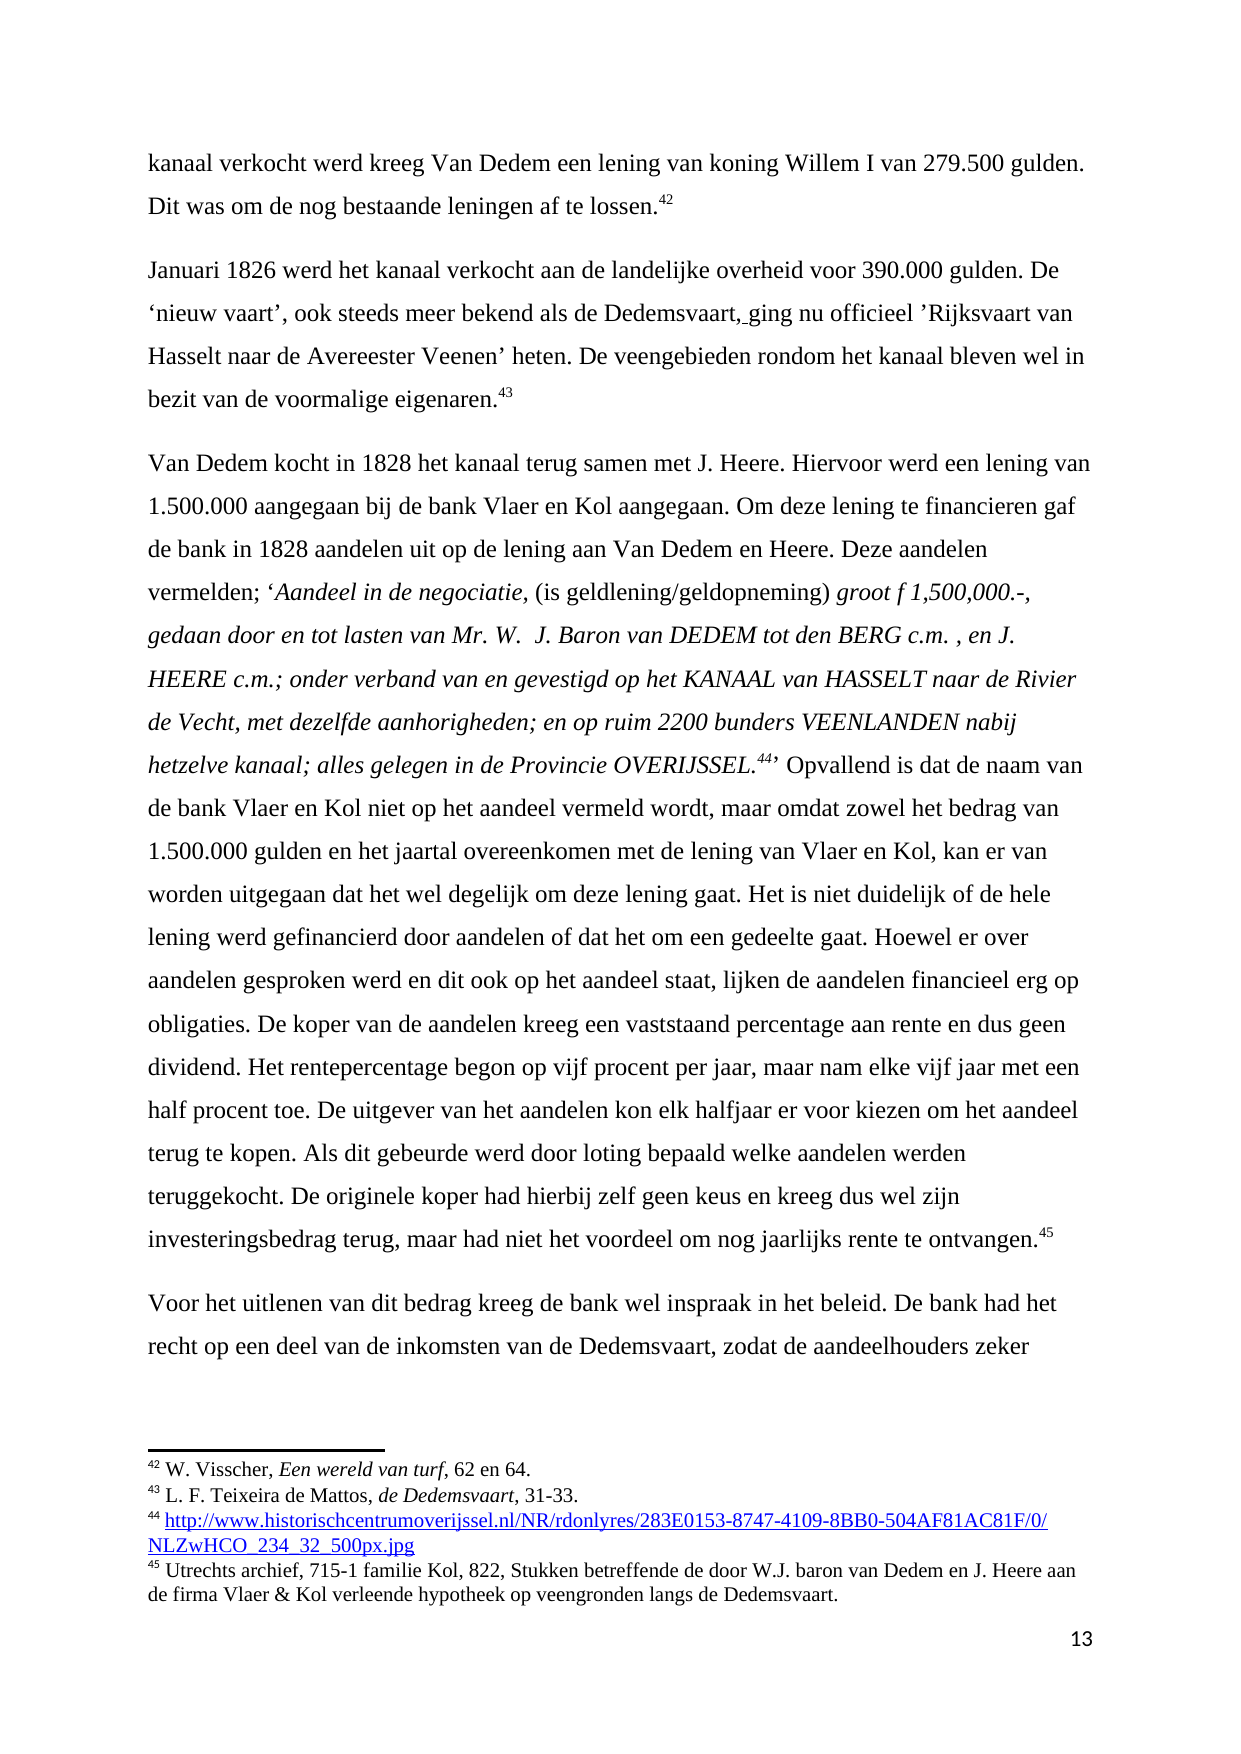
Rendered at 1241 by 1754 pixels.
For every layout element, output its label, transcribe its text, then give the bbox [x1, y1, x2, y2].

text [148, 148, 1093, 219]
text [148, 1288, 1093, 1360]
text Januari 1826 werd het kanaal verkocht aan de landelijke overheid voor 390.000 gulden. De ‘nieuw vaart’, ook steeds meer bekend als de Dedemsvaart, ging nu officieel ’Rijksvaart van Hasselt naar de Avereester Veenen’ heten. De veengebieden rondom het kanaal bleven wel in bezit van de voormalige eigenaren. [148, 255, 1093, 413]
text Van Dedem kocht in 1828 het kanaal terug samen met J. Heere. Hiervoor werd een lening van 1.500.000 aangegaan bij de bank Vlaer en Kol aangegaan. Om deze lening te financieren gaf de bank in 1828 aandelen uit op de lening aan Van Dedem en Heere. Deze aandelen vermelden; ‘Aandeel in de negociatie, (is geldlening/geldopneming) groot f 1,500,000.-, gedaan door en tot lasten van Mr. W. J. Baron van DEDEM tot den BERG c.m. , en J. HEERE c.m.; onder verband van en gevestigd op het KANAAL van HASSELT naar de Rivier de Vecht, met dezelfde aanhorigheden; en op ruim 2200 bunders VEENLANDEN nabij hetzelve kanaal; alles gelegen in de Provincie OVERIJSSEL.’ Opvallend is dat de naam van de bank Vlaer en Kol niet op het aandeel vermeld wordt, maar omdat zowel het bedrag van 1.500.000 gulden en het jaartal overeenkomen met de lening van Vlaer en Kol, kan er van worden uitgegaan dat het wel degelijk om deze lening gaat. Het is niet duidelijk of de hele lening werd gefinancierd door aandelen of dat het om een gedeelte gaat. Hoewel er over aandelen gesproken werd en dit ook op het aandeel staat, lijken de aandelen financieel erg op obligaties. De koper van de aandelen kreeg een vaststaand percentage aan rente en dus geen dividend. Het rentepercentage begon op vijf procent per jaar, maar nam elke vijf jaar met een half procent toe. De uitgever van het aandelen kon elk halfjaar er voor kiezen om het aandeel terug te kopen. Als dit gebeurde werd door loting bepaald welke aandelen werden teruggekocht. De originele koper had hierbij zelf geen keus en kreeg dus wel zijn investeringsbedrag terug, maar had niet het voordeel om nog jaarlijks rente te ontvangen. [148, 448, 1093, 1253]
